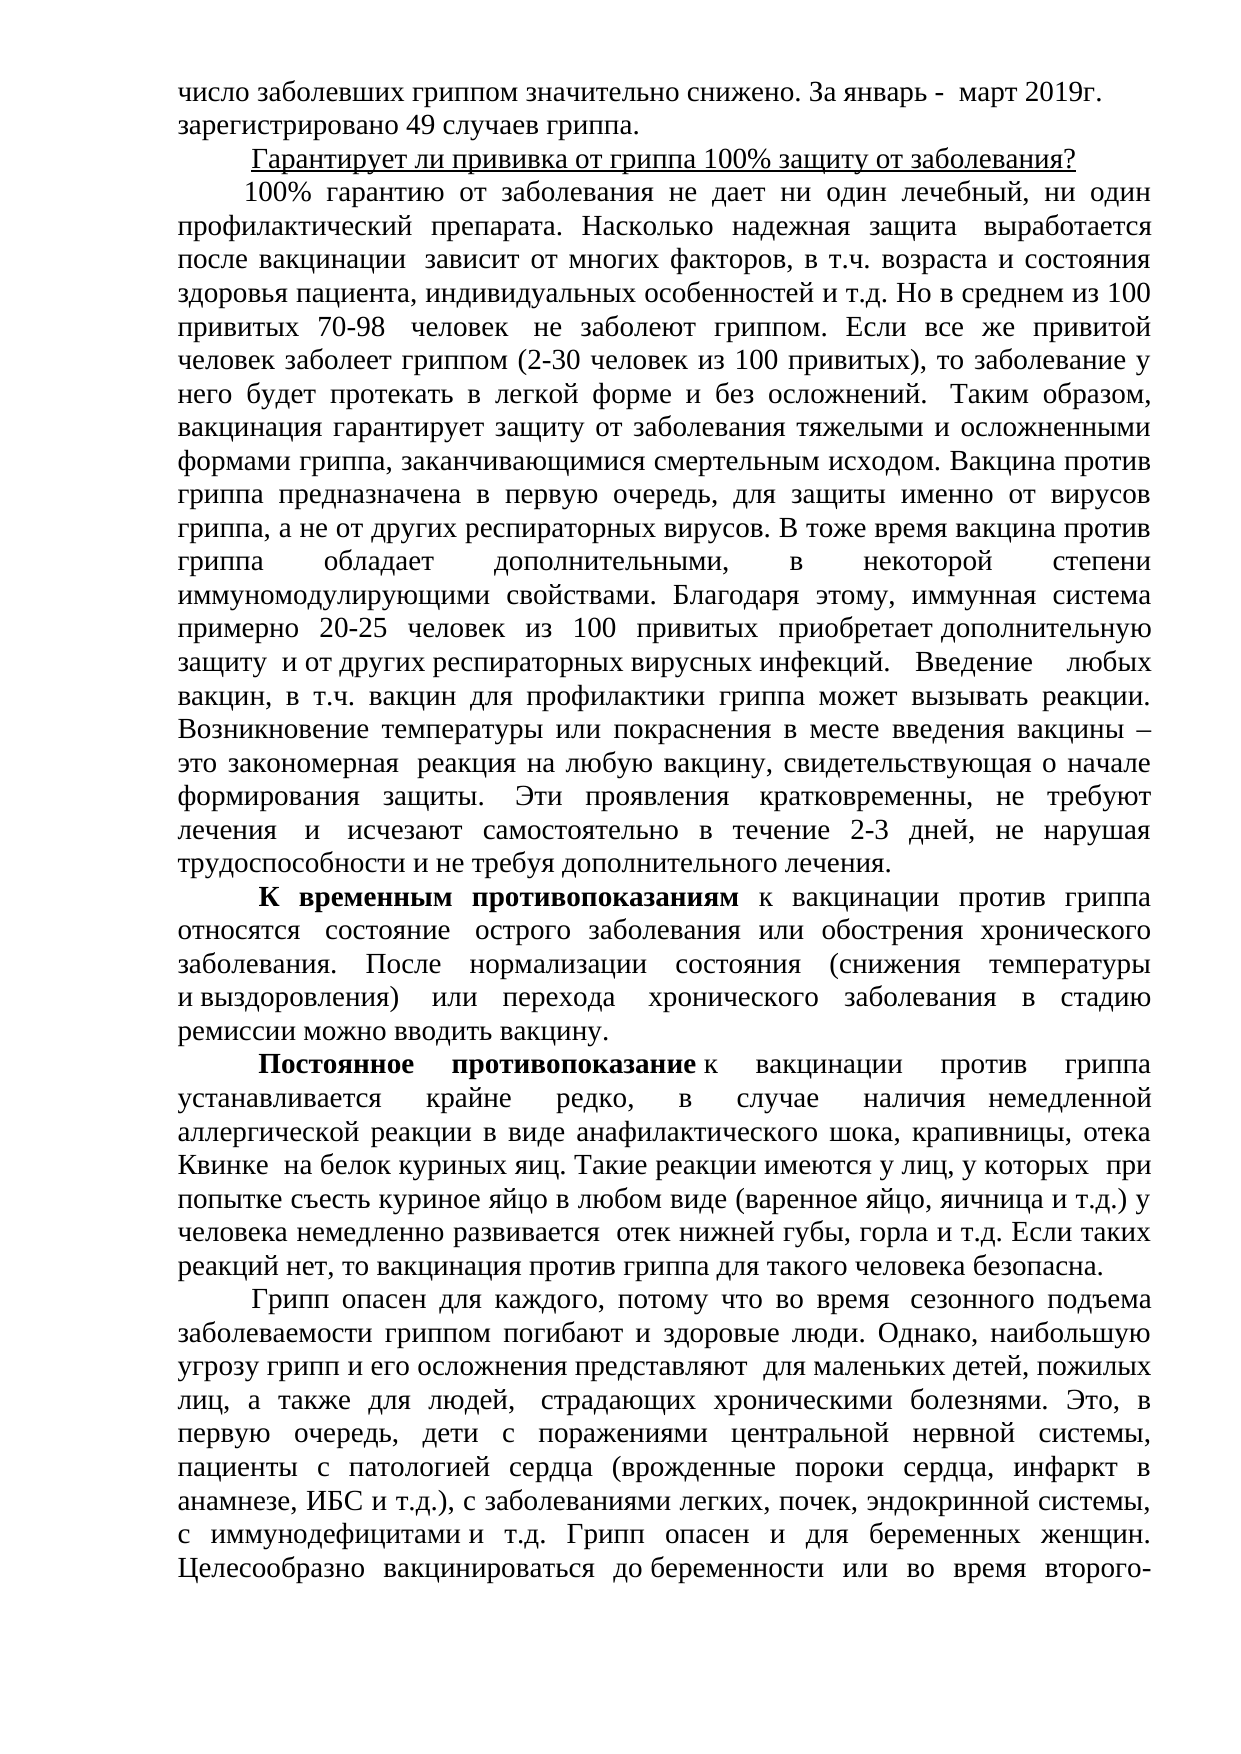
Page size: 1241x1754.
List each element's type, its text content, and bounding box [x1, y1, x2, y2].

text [177, 74, 1152, 141]
text Гарантирует ли прививка от гриппа 100% защиту от заболевания? [177, 141, 1152, 174]
text Постоянное противопоказание к вакцинации против гриппа устанавливается крайне редко, в случае наличия немедленной аллергической реакции в виде анафилактического шока, крапивницы, отека Квинке на белок куриных яиц. Такие реакции имеются у лиц, у которых при попытке съесть куриное яйцо в любом виде (варенное яйцо, яичница и т.д.) у человека немедленно развивается отек нижней губы, горла и т.д. Если таких реакций нет, то вакцинация против гриппа для такого человека безопасна. [177, 1047, 1152, 1281]
text 100% гарантию от заболевания не дает ни один лечебный, ни один профилактический препарата. Насколько надежная защита выработается после вакцинации зависит от многих факторов, в т.ч. возраста и состояния здоровья пациента, индивидуальных особенностей и т.д. Но в среднем из 100 привитых 70-98 человек не заболеют гриппом. Если все же привитой человек заболеет гриппом (2-30 человек из 100 привитых), то заболевание у него будет протекать в легкой форме и без осложнений. Таким образом, вакцинация гарантирует защиту от заболевания тяжелыми и осложненными формами гриппа, заканчивающимися смертельным исходом. Вакцина против гриппа предназначена в первую очередь, для защиты именно от вирусов гриппа, а не от других респираторных вирусов. В тоже время вакцина против гриппа обладает дополнительными, в некоторой степени иммуномодулирующими свойствами. Благодаря этому, иммунная система примерно 20-25 человек из 100 привитых приобретает дополнительную защиту и от других респираторных вирусных инфекций. Введение любых вакцин, в т.ч. вакцин для профилактики гриппа может вызывать реакции. Возникновение температуры или покраснения в месте введения вакцины – это закономерная реакция на любую вакцину, свидетельствующая о начале формирования защиты. Эти проявления кратковременны, не требуют лечения и исчезают самостоятельно в течение 2-3 дней, не нарушая трудоспособности и не требуя дополнительного лечения. [177, 174, 1152, 879]
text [177, 1281, 1152, 1583]
text К временным противопоказаниям к вакцинации против гриппа относятся состояние острого заболевания или обострения хронического заболевания. После нормализации состояния (снижения температуры и выздоровления) или перехода хронического заболевания в стадию ремиссии можно вводить вакцину. [177, 879, 1152, 1047]
